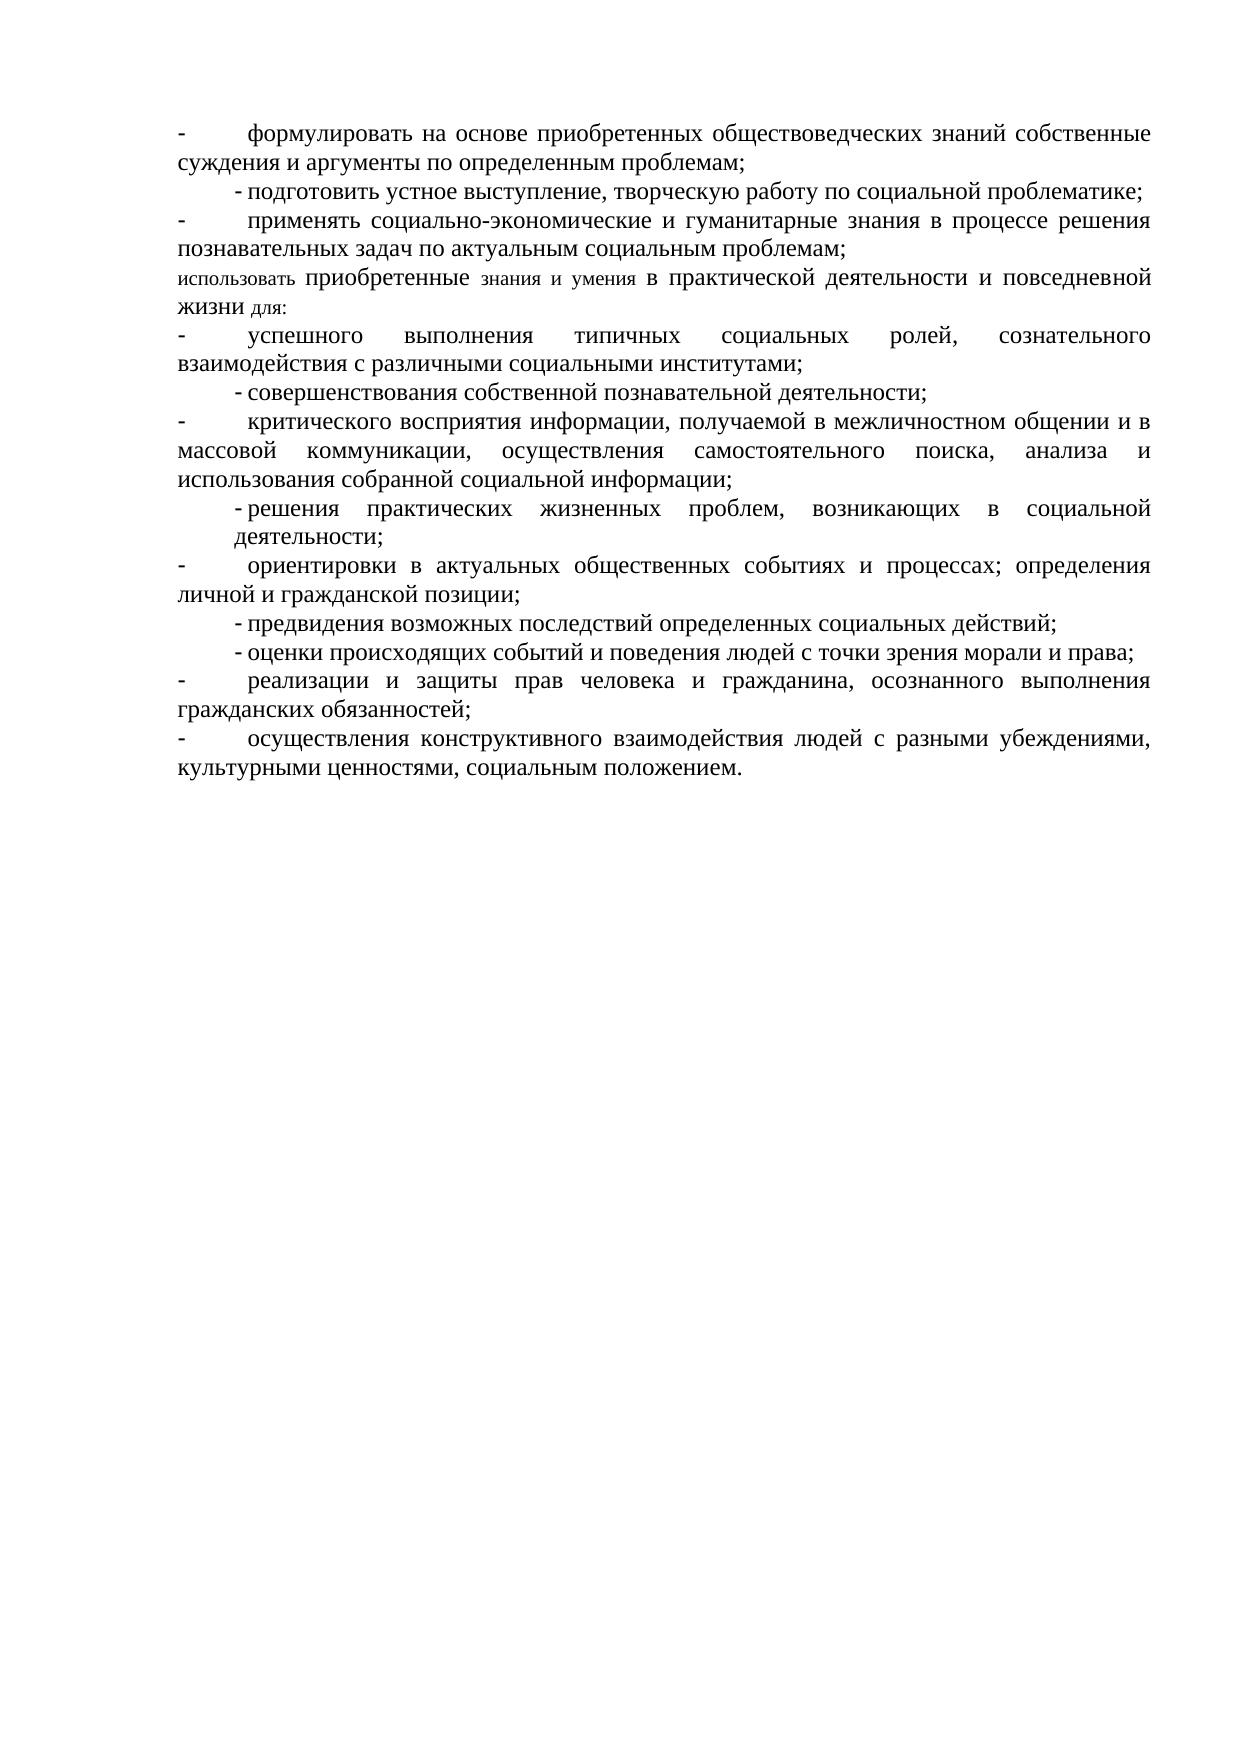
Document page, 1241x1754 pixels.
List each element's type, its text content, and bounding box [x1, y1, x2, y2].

list оценки происходящих событий и поведения людей с точки зрения морали и права; [234, 637, 1152, 665]
list формулировать на основе приобретенных обществоведческих знаний собственные суждения и аргументы по определенным проблемам; [177, 118, 1152, 176]
list предвидения возможных последствий определенных социальных действий; [234, 608, 1152, 637]
list подготовить устное выступление, творческую работу по социальной проблематике; [234, 176, 1152, 204]
list решения практических жизненных проблем, возникающих в социальной деятельности; [234, 492, 1152, 550]
text использовать приобретенные знания и умения в практической деятельности и повседневной жизни для: [177, 262, 1152, 320]
list реализации и защиты прав человека и гражданина, осознанного выполнения гражданских обязанностей; [177, 665, 1152, 723]
list совершенствования собственной познавательной деятельности; [234, 377, 1152, 406]
list ориентировки в актуальных общественных событиях и процессах; определения личной и гражданской позиции; [177, 550, 1152, 608]
list успешного выполнения типичных социальных ролей, сознательного взаимодействия с различными социальными институтами; [177, 320, 1152, 377]
list осуществления конструктивного взаимодействия людей с разными убеждениями, культурными ценностями, социальным положением. [177, 723, 1152, 781]
list критического восприятия информации, получаемой в межличностном общении и в массовой коммуникации, осуществления самостоятельного поиска, анализа и использования собранной социальной информации; [177, 406, 1152, 492]
list применять социально-экономические и гуманитарные знания в процессе решения познавательных задач по актуальным социальным проблемам; [177, 204, 1152, 262]
